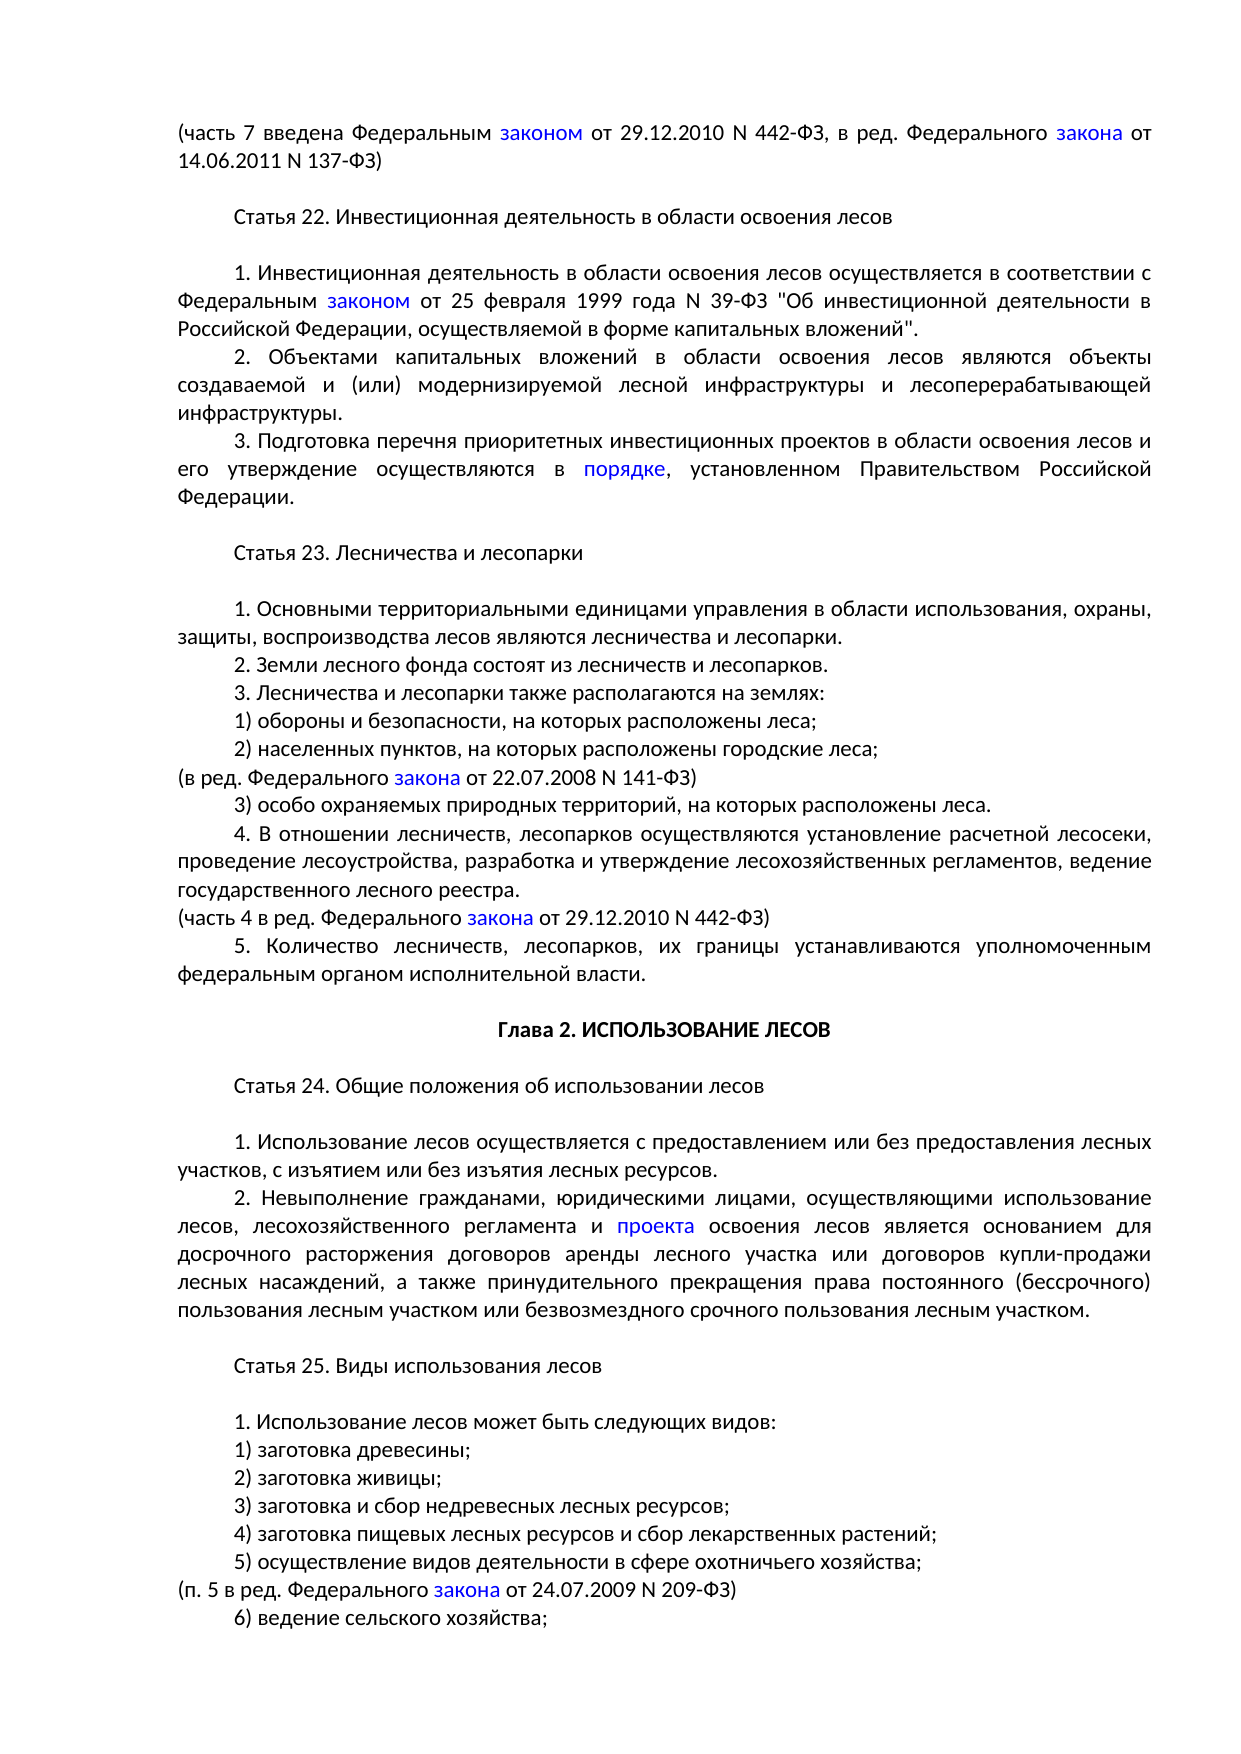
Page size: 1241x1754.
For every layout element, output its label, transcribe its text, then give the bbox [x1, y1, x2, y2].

text 4) заготовка пищевых лесных ресурсов и сбор лекарственных растений; [177, 1519, 1152, 1547]
text 2) заготовка живицы; [177, 1463, 1152, 1491]
text 5. Количество лесничеств, лесопарков, их границы устанавливаются уполномоченным федеральным органом исполнительной власти. [177, 931, 1152, 987]
text 2. Земли лесного фонда состоят из лесничеств и лесопарков. [177, 651, 1152, 678]
text 1. Основными территориальными единицами управления в области использования, охраны, защиты, воспроизводства лесов являются лесничества и лесопарки. [177, 594, 1152, 651]
text 4. В отношении лесничеств, лесопарков осуществляются установление расчетной лесосеки, проведение лесоустройства, разработка и утверждение лесохозяйственных регламентов, ведение государственного лесного реестра. [177, 819, 1152, 903]
text (п. 5 в ред. Федерального закона от 24.07.2009 N 209-ФЗ) [177, 1575, 1152, 1603]
text 6) ведение сельского хозяйства; [177, 1603, 1152, 1631]
text 1) заготовка древесины; [177, 1435, 1152, 1463]
text 3) заготовка и сбор недревесных лесных ресурсов; [177, 1491, 1152, 1519]
text 2) населенных пунктов, на которых расположены городские леса; [177, 734, 1152, 763]
text 2. Объектами капитальных вложений в области освоения лесов являются объекты создаваемой и (или) модернизируемой лесной инфраструктуры и лесоперерабатывающей инфраструктуры. [177, 342, 1152, 426]
text 1) обороны и безопасности, на которых расположены леса; [177, 707, 1152, 734]
text 3. Лесничества и лесопарки также располагаются на землях: [177, 678, 1152, 707]
text (часть 7 введена Федеральным законом от 29.12.2010 N 442-ФЗ, в ред. Федерального закона от 14.06.2011 N 137-ФЗ) [177, 118, 1152, 174]
text 2. Невыполнение гражданами, юридическими лицами, осуществляющими использование лесов, лесохозяйственного регламента и проекта освоения лесов является основанием для досрочного расторжения договоров аренды лесного участка или договоров купли-продажи лесных насаждений, а также принудительного прекращения права постоянного (бессрочного) пользования лесным участком или безвозмездного срочного пользования лесным участком. [177, 1183, 1152, 1323]
text Статья 25. Виды использования лесов [177, 1351, 1152, 1379]
text Статья 24. Общие положения об использовании лесов [177, 1071, 1152, 1099]
text 3) особо охраняемых природных территорий, на которых расположены леса. [177, 791, 1152, 819]
text (в ред. Федерального закона от 22.07.2008 N 141-ФЗ) [177, 763, 1152, 791]
text 1. Инвестиционная деятельность в области освоения лесов осуществляется в соответствии с Федеральным законом от 25 февраля 1999 года N 39-ФЗ "Об инвестиционной деятельности в Российской Федерации, осуществляемой в форме капитальных вложений". [177, 258, 1152, 342]
text 5) осуществление видов деятельности в сфере охотничьего хозяйства; [177, 1547, 1152, 1575]
text 1. Использование лесов осуществляется с предоставлением или без предоставления лесных участков, с изъятием или без изъятия лесных ресурсов. [177, 1127, 1152, 1183]
text Статья 23. Лесничества и лесопарки [177, 538, 1152, 566]
text 3. Подготовка перечня приоритетных инвестиционных проектов в области освоения лесов и его утверждение осуществляются в порядке, установленном Правительством Российской Федерации. [177, 426, 1152, 510]
text Статья 22. Инвестиционная деятельность в области освоения лесов [177, 202, 1152, 230]
text (часть 4 в ред. Федерального закона от 29.12.2010 N 442-ФЗ) [177, 903, 1152, 931]
text Глава 2. ИСПОЛЬЗОВАНИЕ ЛЕСОВ [177, 1015, 1152, 1043]
text 1. Использование лесов может быть следующих видов: [177, 1407, 1152, 1435]
